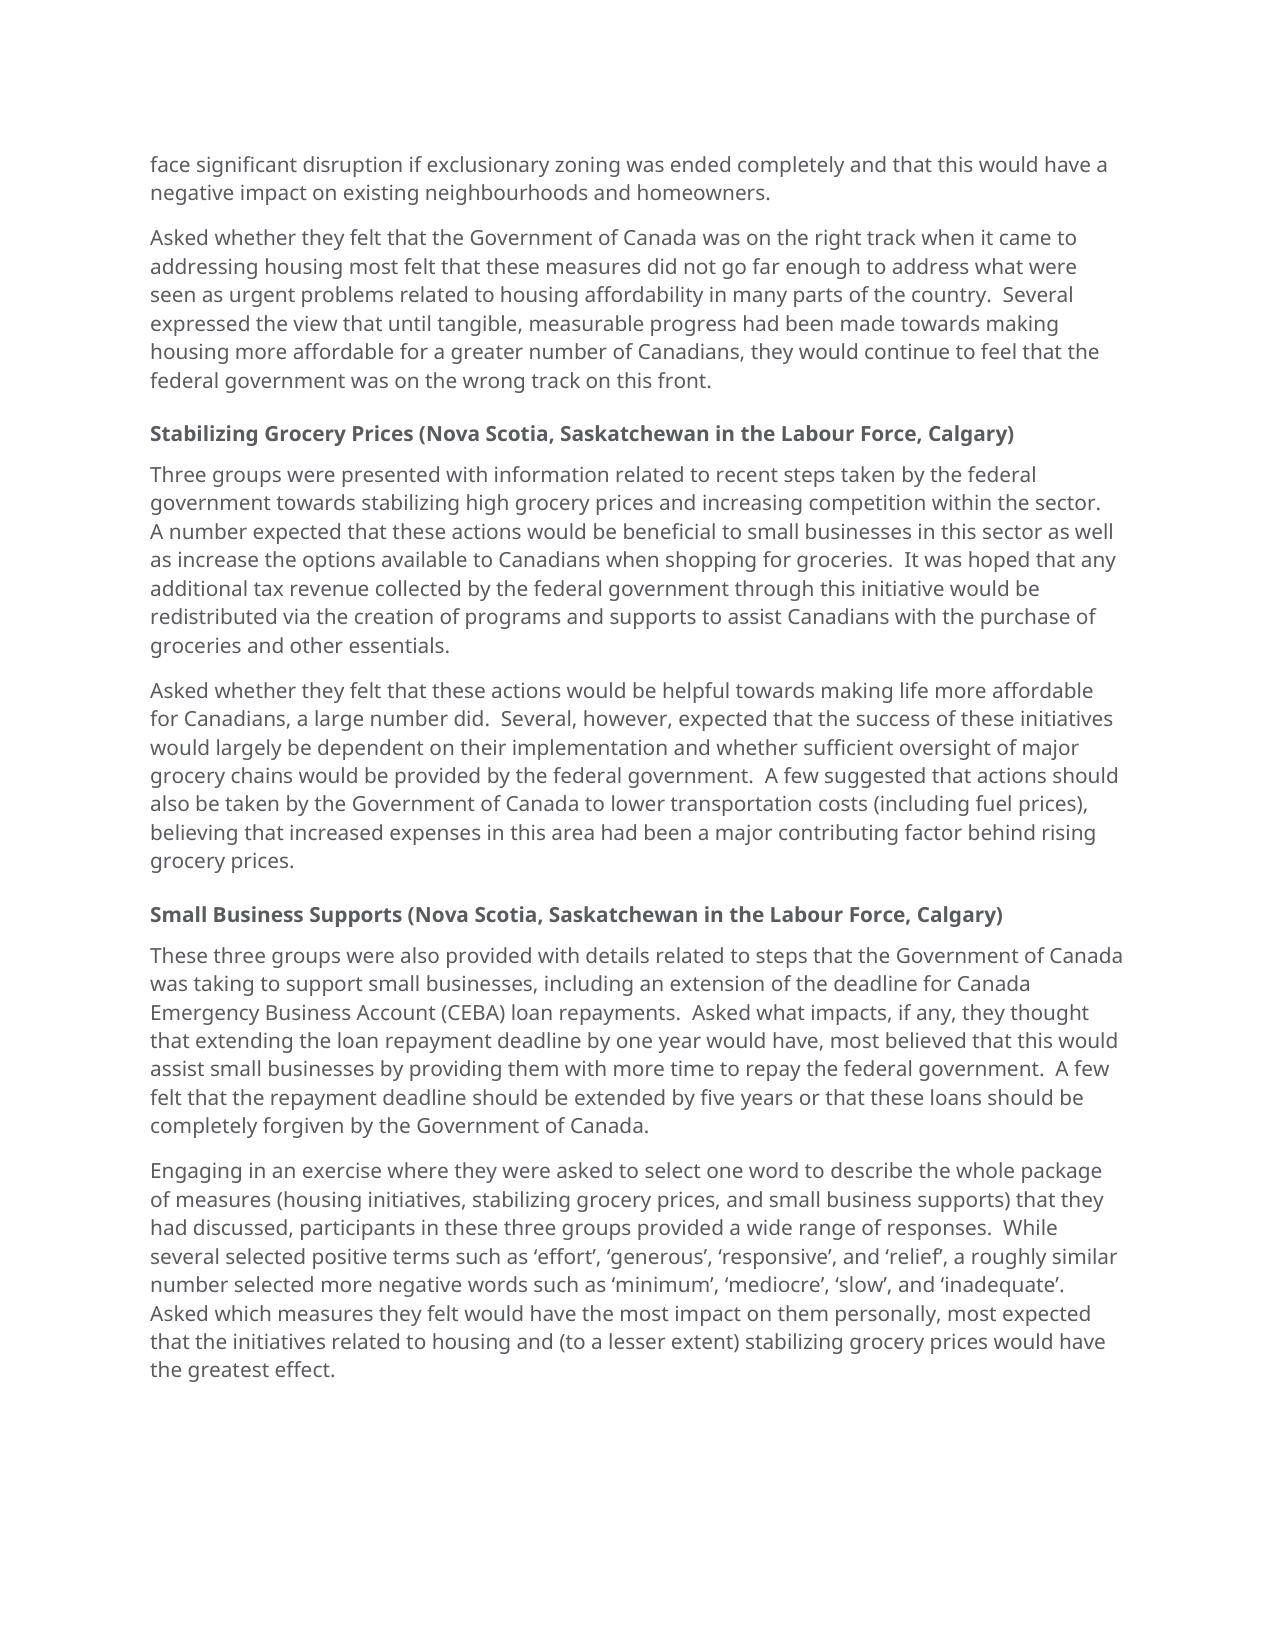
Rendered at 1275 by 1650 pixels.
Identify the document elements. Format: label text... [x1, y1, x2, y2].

text Asked whether they felt that these actions would be helpful towards making life more affordable for Canadians, a large number did. Several, however, expected that the success of these initiatives would largely be dependent on their implementation and whether sufficient oversight of major grocery chains would be provided by the federal government. A few suggested that actions should also be taken by the Government of Canada to lower transportation costs (including fuel prices), believing that increased expenses in this area had been a major contributing factor behind rising grocery prices. [150, 676, 1125, 875]
text These three groups were also provided with details related to steps that the Government of Canada was taking to support small businesses, including an extension of the deadline for Canada Emergency Business Account (CEBA) loan repayments. Asked what impacts, if any, they thought that extending the loan repayment deadline by one year would have, most believed that this would assist small businesses by providing them with more time to repay the federal government. A few felt that the repayment deadline should be extended by five years or that these loans should be completely forgiven by the Government of Canada. [150, 941, 1125, 1140]
text Small Business Supports (Nova Scotia, Saskatchewan in the Labour Force, Calgary) [150, 900, 1125, 928]
text Engaging in an exercise where they were asked to select one word to describe the whole package of measures (housing initiatives, stabilizing grocery prices, and small business supports) that they had discussed, participants in these three groups provided a wide range of responses. While several selected positive terms such as ‘effort’, ‘generous’, ‘responsive’, and ‘relief’, a roughly similar number selected more negative words such as ‘minimum’, ‘mediocre’, ‘slow’, and ‘inadequate’. Asked which measures they felt would have the most impact on them personally, most expected that the initiatives related to housing and (to a lesser extent) stabilizing grocery prices would have the greatest effect. [150, 1157, 1125, 1384]
text Stabilizing Grocery Prices (Nova Scotia, Saskatchewan in the Labour Force, Calgary) [150, 419, 1125, 448]
text Three groups were presented with information related to recent steps taken by the federal government towards stabilizing high grocery prices and increasing competition within the sector. A number expected that these actions would be beneficial to small businesses in this sector as well as increase the options available to Canadians when shopping for groceries. It was hoped that any additional tax revenue collected by the federal government through this initiative would be redistributed via the creation of programs and supports to assist Canadians with the purchase of groceries and other essentials. [150, 460, 1125, 659]
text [150, 150, 1125, 207]
text Asked whether they felt that the Government of Canada was on the right track when it came to addressing housing most felt that these measures did not go far enough to address what were seen as urgent problems related to housing affordability in many parts of the country. Several expressed the view that until tangible, measurable progress had been made towards making housing more affordable for a greater number of Canadians, they would continue to feel that the federal government was on the wrong track on this front. [150, 223, 1125, 394]
